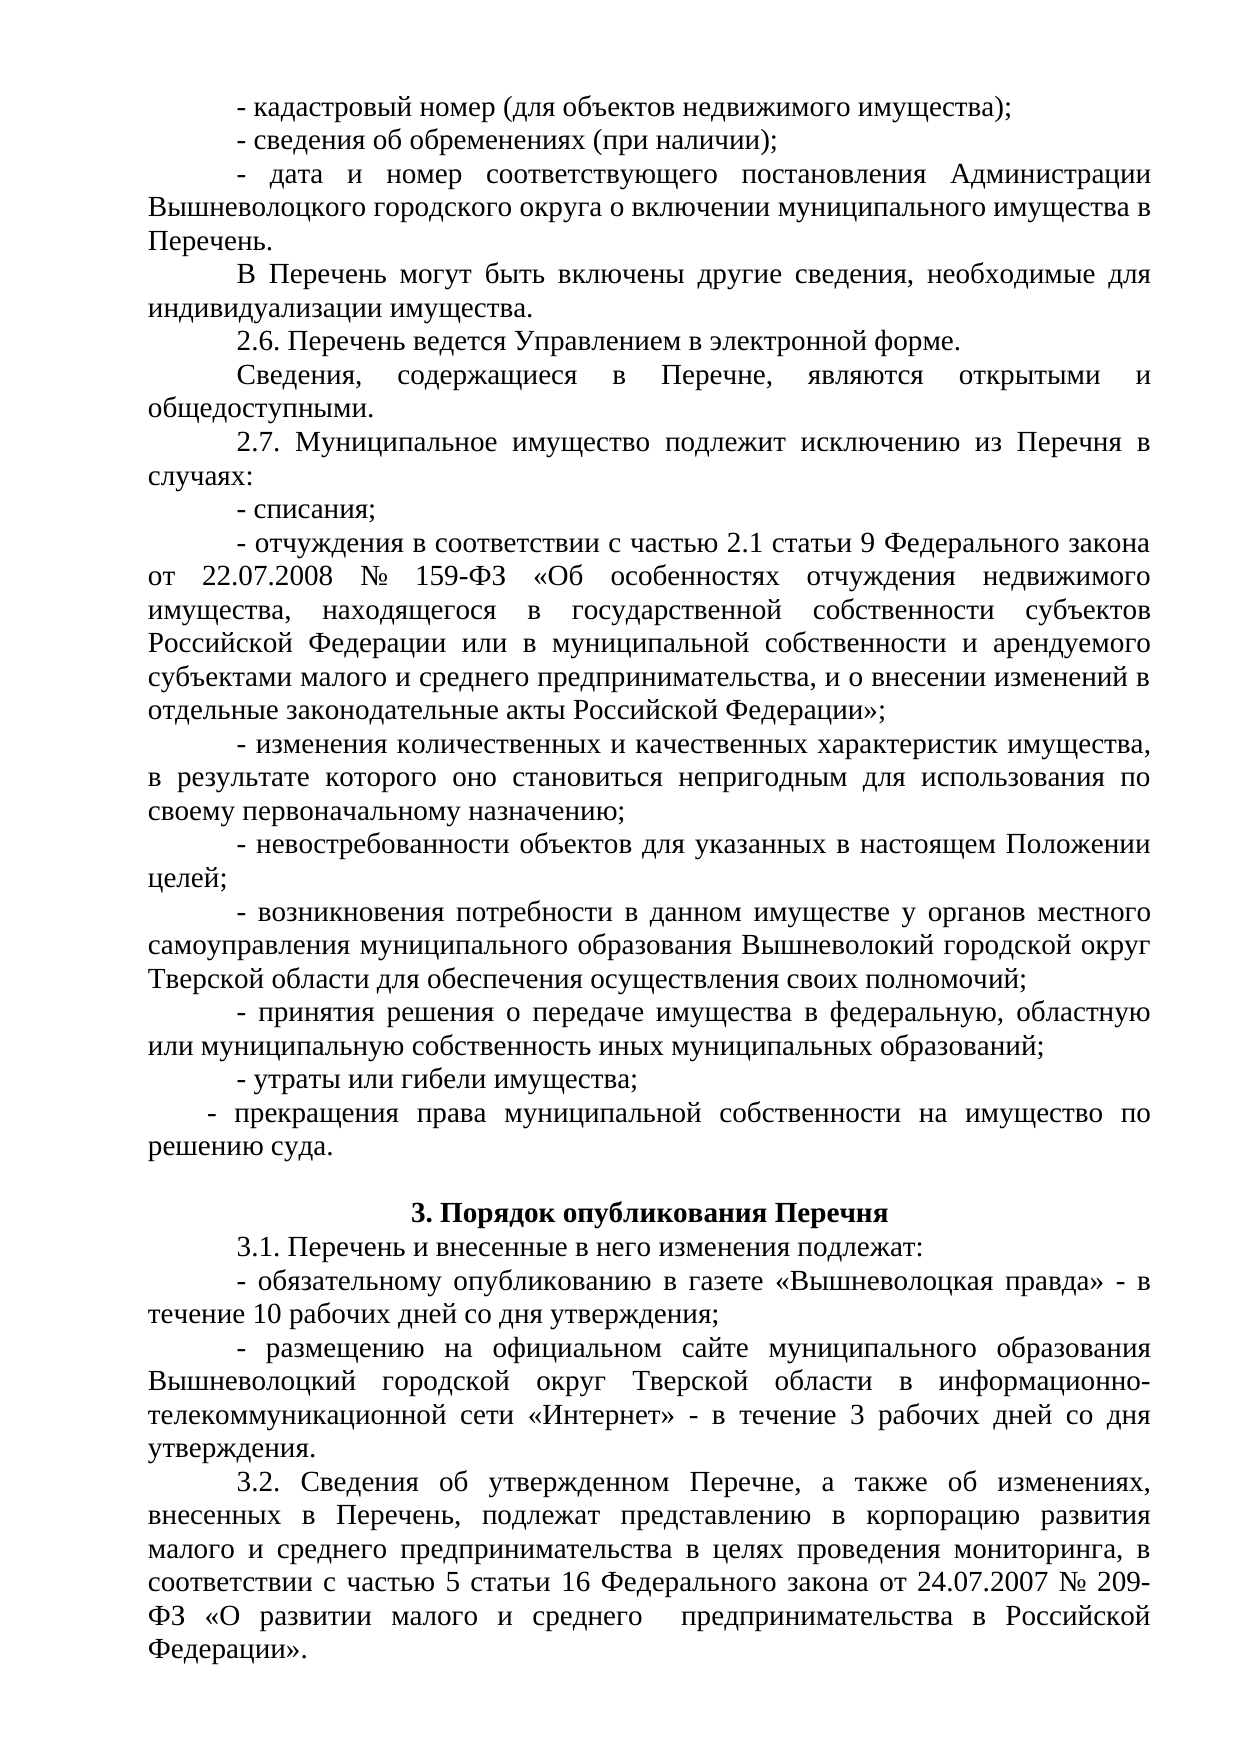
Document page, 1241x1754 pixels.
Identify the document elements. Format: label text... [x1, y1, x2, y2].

text 3.1. Перечень и внесенные в него изменения подлежат: [148, 1229, 1152, 1263]
text Сведения, содержащиеся в Перечне, являются открытыми и общедоступными. [148, 357, 1152, 424]
text 3. Порядок опубликования Перечня [148, 1196, 1152, 1229]
text - изменения количественных и качественных характеристик имущества, в результате которого оно становиться непригодным для использования по своему первоначальному назначению; [148, 726, 1152, 827]
text 3.2. Сведения об утвержденном Перечне, а также об изменениях, внесенных в Перечень, подлежат представлению в корпорацию развития малого и среднего предпринимательства в целях проведения мониторинга, в соответствии с частью 5 статьи 16 Федерального закона от 24.07.2007 № 209-ФЗ «О развитии малого и среднего предпринимательства в Российской Федерации». [148, 1464, 1152, 1665]
text - сведения об обременениях (при наличии); [148, 122, 1152, 156]
text - отчуждения в соответствии с частью 2.1 статьи 9 Федерального закона от 22.07.2008 № 159-ФЗ «Об особенностях отчуждения недвижимого имущества, находящегося в государственной собственности субъектов Российской Федерации или в муниципальной собственности и арендуемого субъектами малого и среднего предпринимательства, и о внесении изменений в отдельные законодательные акты Российской Федерации»; [148, 525, 1152, 726]
text - дата и номер соответствующего постановления Администрации Вышневолоцкого городского округа о включении муниципального имущества в Перечень. [148, 156, 1152, 256]
text - списания; [148, 491, 1152, 525]
text - невостребованности объектов для указанных в настоящем Положении целей; [148, 827, 1152, 894]
text В Перечень могут быть включены другие сведения, необходимые для индивидуализации имущества. [148, 256, 1152, 323]
text - возникновения потребности в данном имуществе у органов местного самоуправления муниципального образования Вышневолокий городской округ Тверской области для обеспечения осуществления своих полномочий; [148, 894, 1152, 994]
text - утраты или гибели имущества; [148, 1061, 1152, 1095]
text - принятия решения о передаче имущества в федеральную, областную или муниципальную собственность иных муниципальных образований; [148, 994, 1152, 1061]
text - обязательному опубликованию в газете «Вышневолоцкая правда» - в течение 10 рабочих дней со дня утверждения; [148, 1263, 1152, 1330]
text - размещению на официальном сайте муниципального образования Вышневолоцкий городской округ Тверской области в информационно-телекоммуникационной сети «Интернет» - в течение 3 рабочих дней со дня утверждения. [148, 1330, 1152, 1464]
text 2.6. Перечень ведется Управлением в электронной форме. [148, 323, 1152, 357]
text 2.7. Муниципальное имущество подлежит исключению из Перечня в случаях: [148, 424, 1152, 491]
text - кадастровый номер (для объектов недвижимого имущества); [148, 89, 1152, 122]
text - прекращения права муниципальной собственности на имущество по решению суда. [148, 1095, 1152, 1162]
